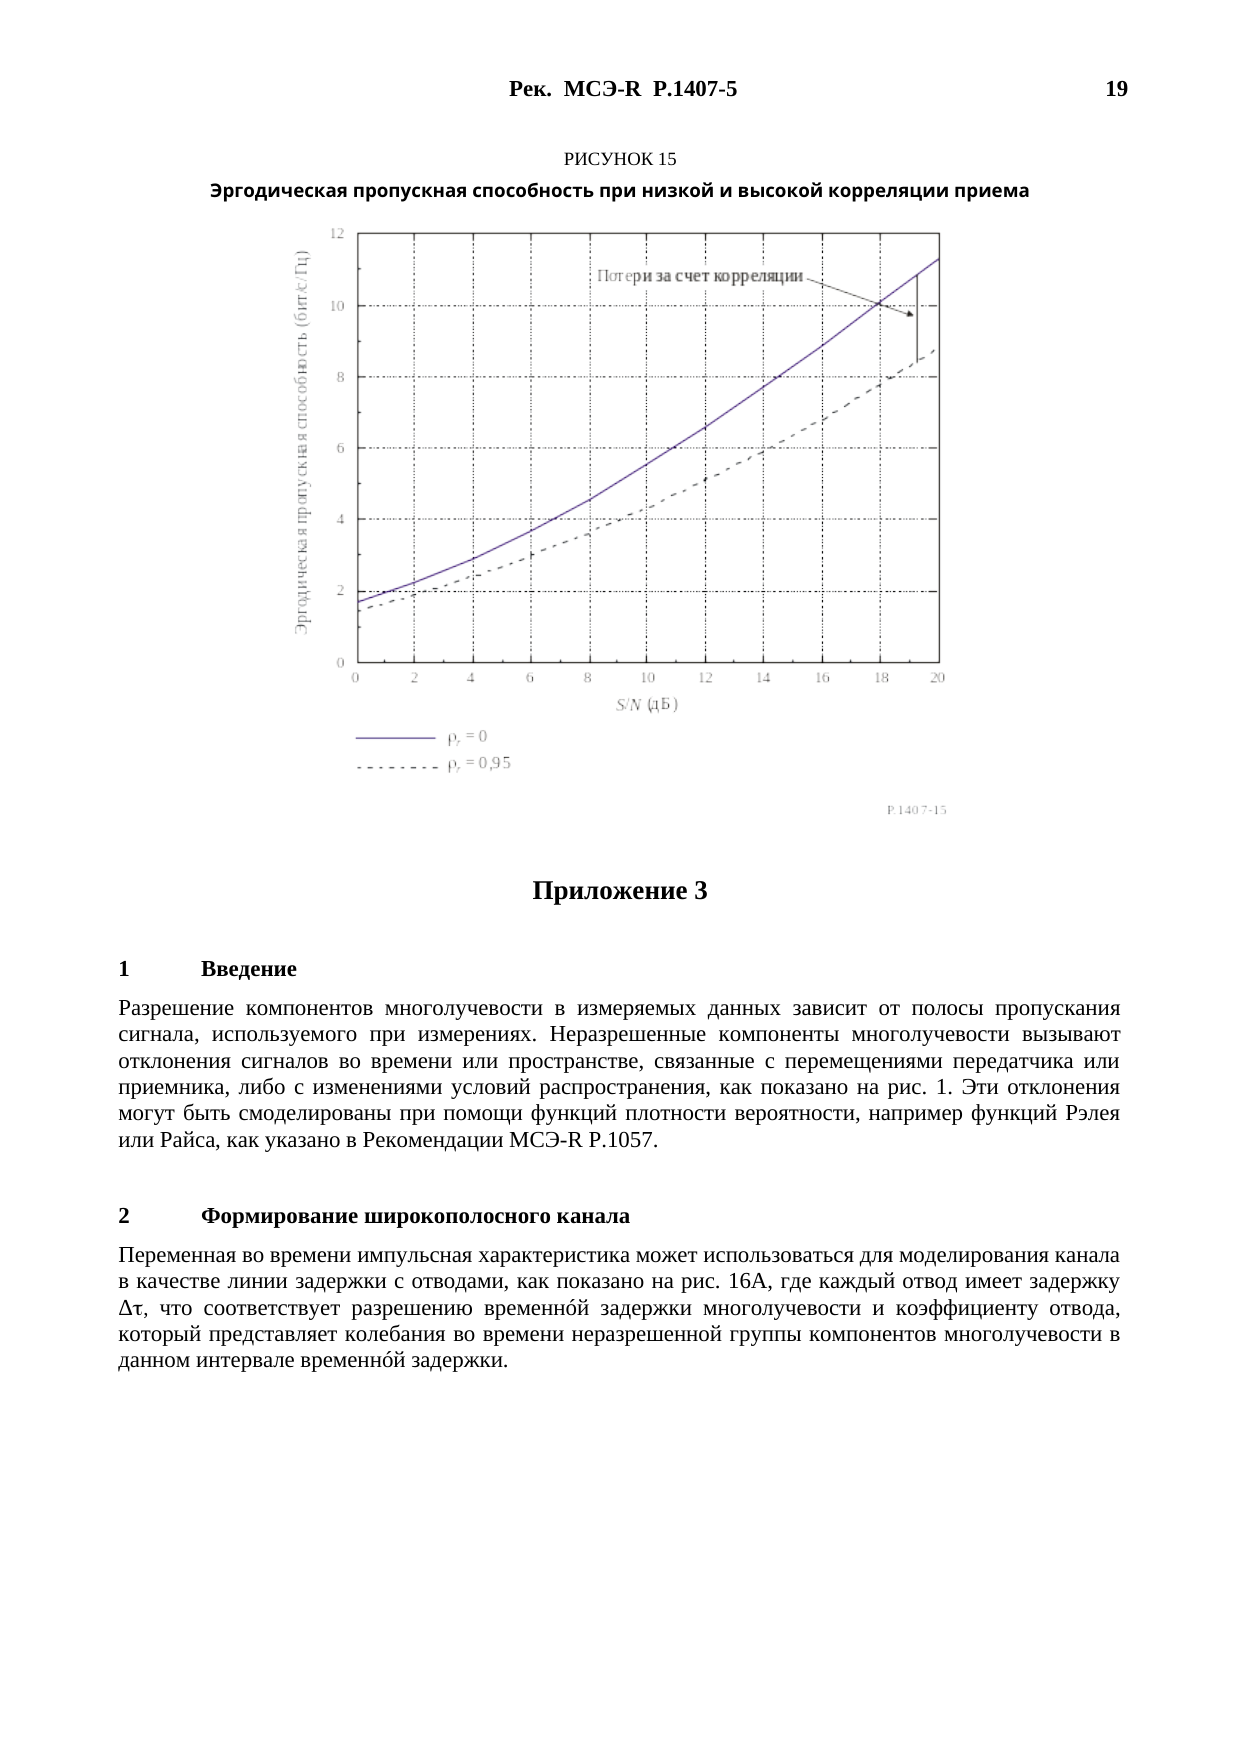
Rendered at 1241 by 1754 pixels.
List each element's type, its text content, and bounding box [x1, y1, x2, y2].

subtitle 1 Введение [118, 955, 1122, 982]
title Эргодическая пропускная способность при низкой и высокой корреляции приема [118, 178, 1122, 203]
text Переменная во времени импульсная характеристика может использоваться для моделирования канала в качестве линии задержки с отводами, как показано на рис. 16А, где каждый отвод имеет задержку Δ, что соответствует разрешению временнóй задержки многолучевости и коэффициенту отвода, который представляет колебания во времени неразрешенной группы компонентов многолучевости в данном интервале временнóй задержки. [118, 1241, 1122, 1373]
title Приложение 3 [118, 874, 1122, 905]
subtitle 2 Формирование широкополосного канала [118, 1202, 1122, 1228]
text РИСУНОК 15 [118, 148, 1122, 169]
text Разрешение компонентов многолучевости в измеряемых данных зависит от полосы пропускания сигнала, используемого при измерениях. Неразрешенные компоненты многолучевости вызывают отклонения сигналов во времени или пространстве, связанные с перемещениями передатчика или приемника, либо с изменениями условий распространения, как показано на рис. 1. Эти отклонения могут быть смоделированы при помощи функций плотности вероятности, например функций Рэлея или Райса, как указано в Рекомендации МСЭ-R P.1057. [118, 994, 1122, 1152]
